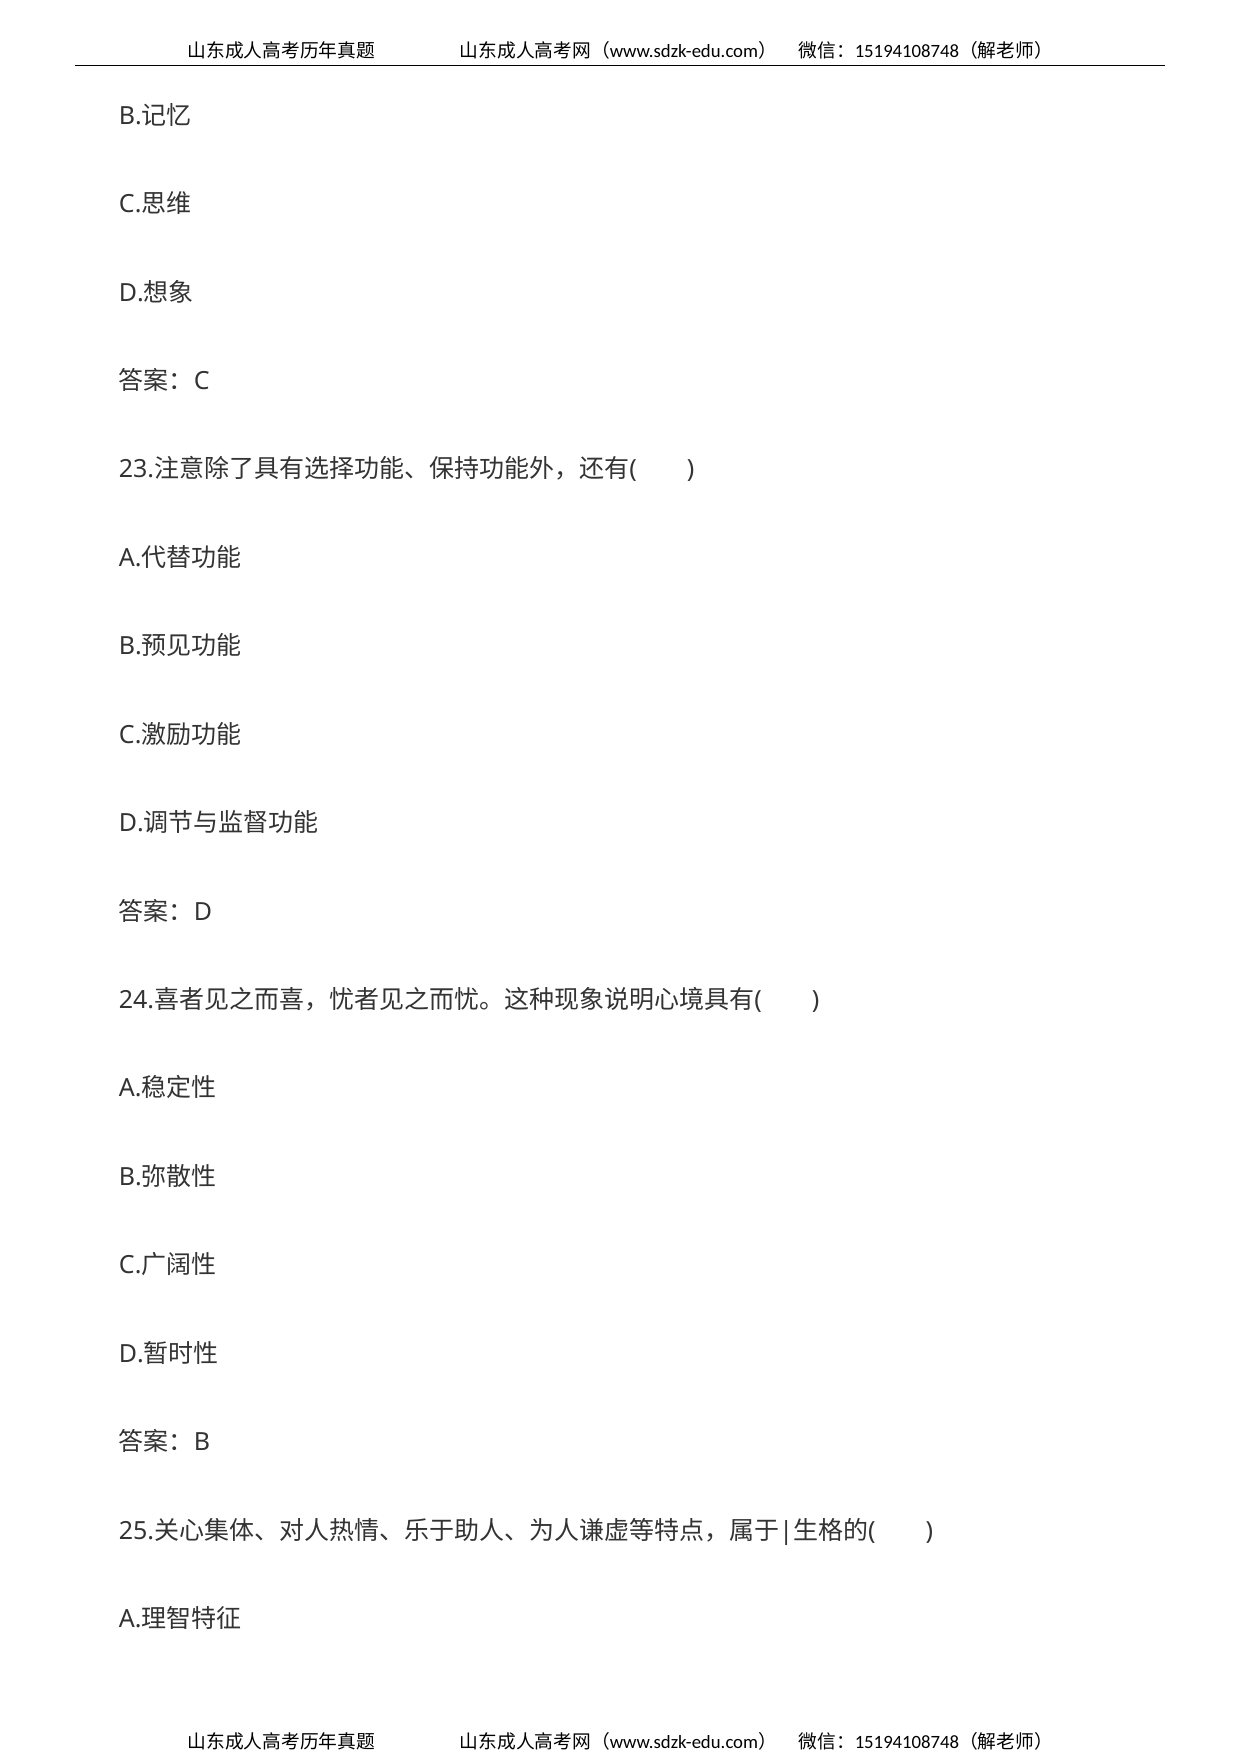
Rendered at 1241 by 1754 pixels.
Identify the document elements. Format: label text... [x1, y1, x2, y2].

text B.记忆 [75, 81, 1165, 146]
text A.稳定性 [75, 1053, 1165, 1118]
text C.思维 [75, 169, 1165, 234]
text 24.喜者见之而喜，忧者见之而忧。这种现象说明心境具有( ) [75, 965, 1165, 1030]
text B.预见功能 [75, 611, 1165, 676]
text C.激励功能 [75, 700, 1165, 765]
text D.暂时性 [75, 1319, 1165, 1384]
text 25.关心集体、对人热情、乐于助人、为人谦虚等特点，属于|生格的( ) [75, 1496, 1165, 1561]
text 答案：D [75, 877, 1165, 942]
text 23.注意除了具有选择功能、保持功能外，还有( ) [75, 434, 1165, 499]
text C.广阔性 [75, 1230, 1165, 1295]
text 答案：B [75, 1407, 1165, 1472]
text D.调节与监督功能 [75, 788, 1165, 853]
text B.弥散性 [75, 1142, 1165, 1207]
text A.代替功能 [75, 523, 1165, 588]
text A.理智特征 [75, 1584, 1165, 1649]
text D.想象 [75, 258, 1165, 323]
text 答案：C [75, 346, 1165, 411]
